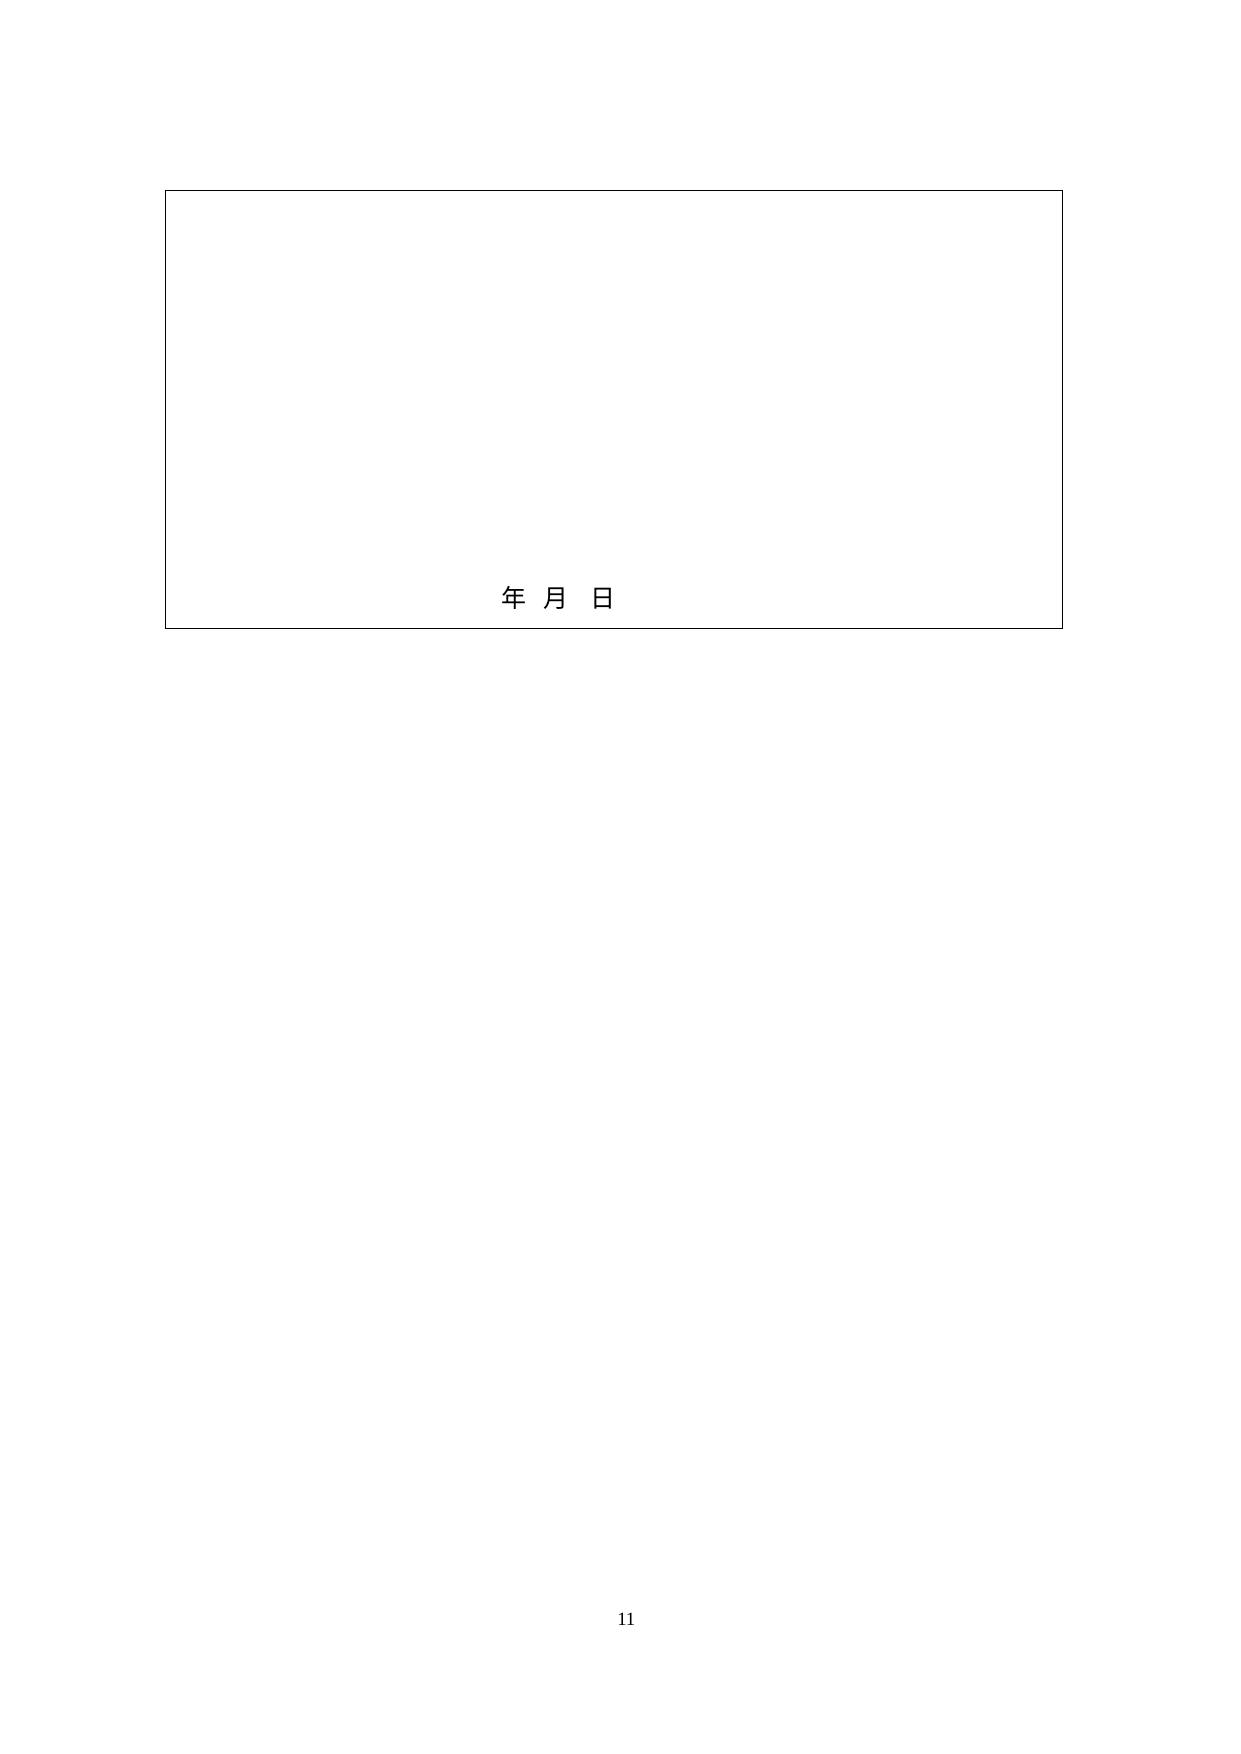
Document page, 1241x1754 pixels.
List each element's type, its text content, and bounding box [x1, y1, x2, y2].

table_cell 评审委员会意见： 年 月 日 [166, 191, 1062, 628]
